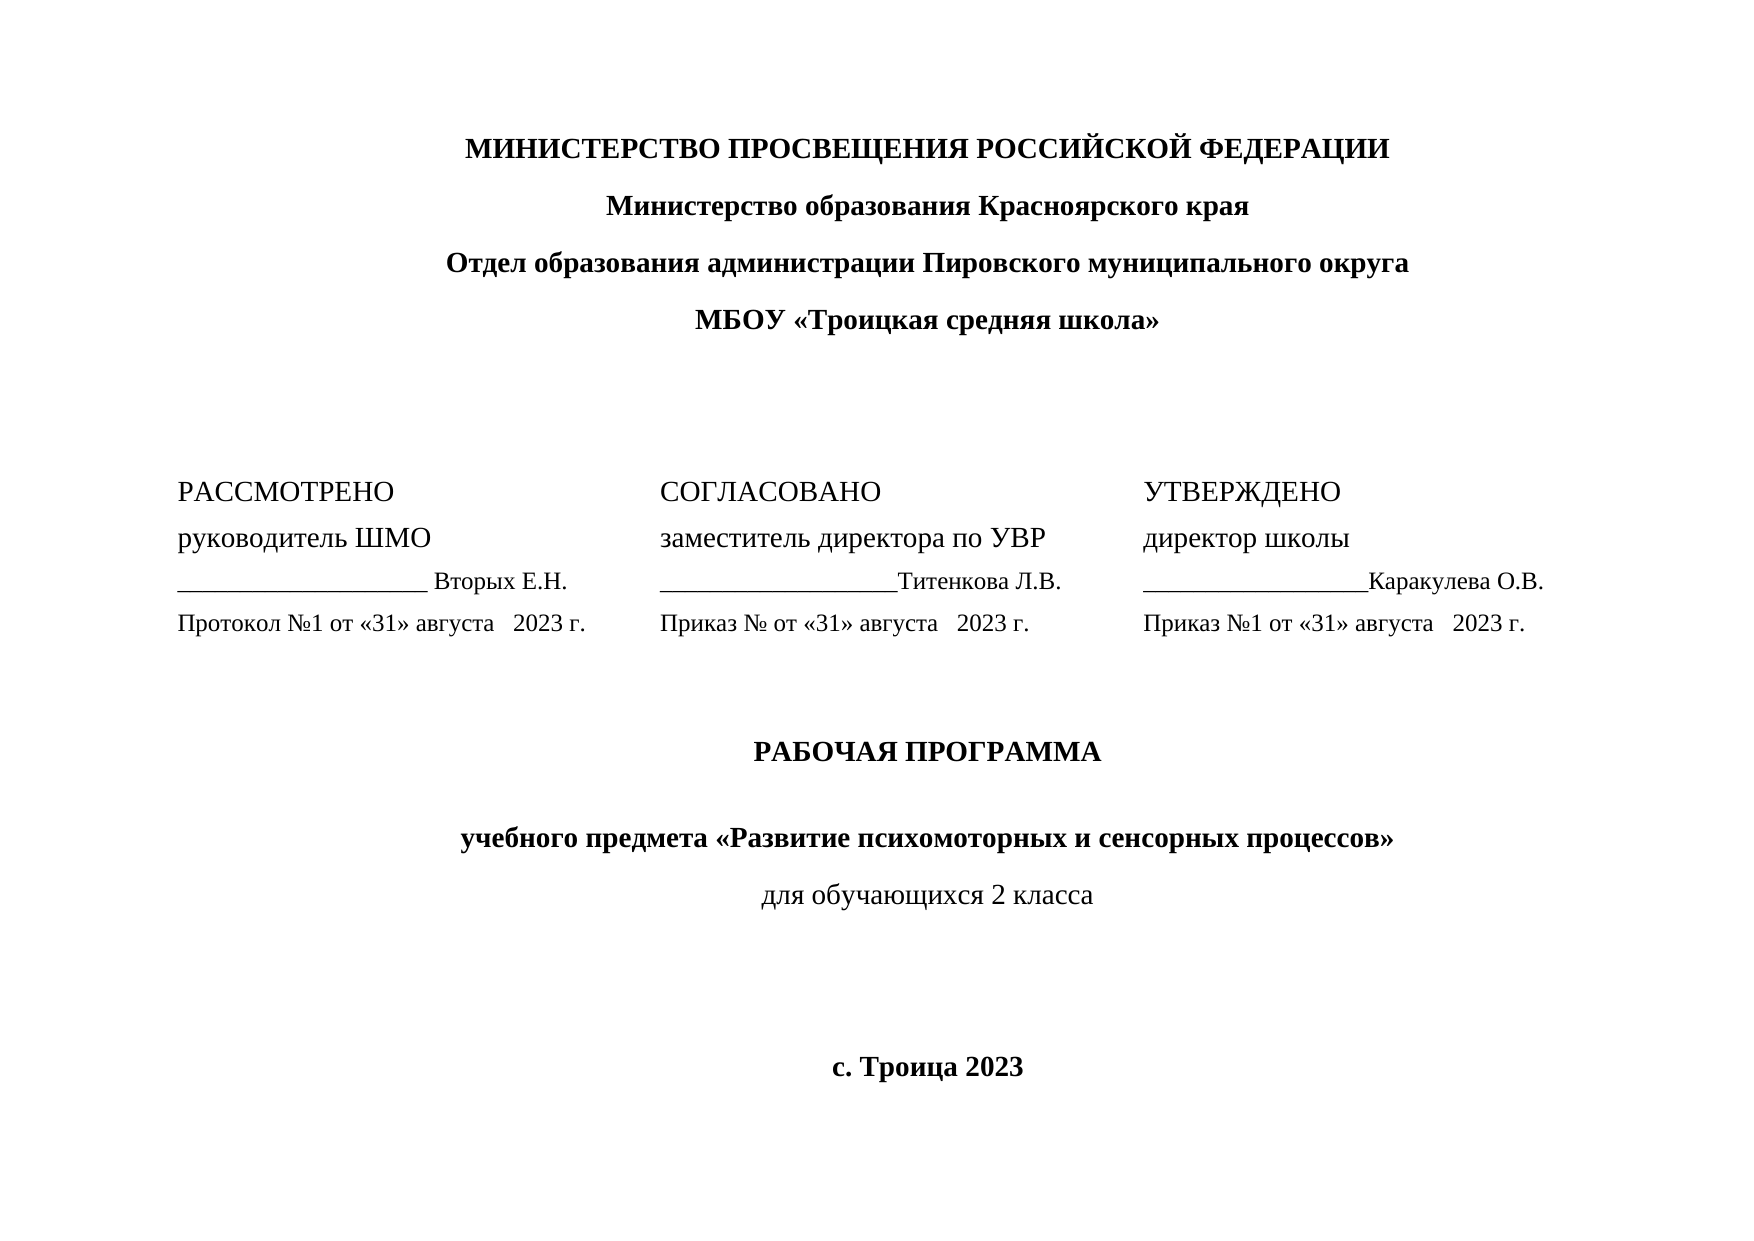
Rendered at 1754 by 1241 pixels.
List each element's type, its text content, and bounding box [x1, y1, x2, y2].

text РАБОЧАЯ ПРОГРАММА [190, 734, 1665, 768]
text с. Троица 2023 [190, 1049, 1665, 1083]
text Отдел образования администрации Пировского муниципального округа [190, 245, 1665, 279]
table_header СОГЛАСОВАНО заместитель директора по УВР ___________________Титенкова Л.В. Приказ № от «31» августа 2023 г. [649, 474, 1132, 678]
table_header РАССМОТРЕНО руководитель ШМО ____________________ Вторых Е.Н. Протокол №1 от «31» августа 2023 г. [166, 474, 649, 678]
text Министерство образования Красноярского края [190, 188, 1665, 222]
text для обучающихся 2 класса [190, 877, 1665, 911]
text МБОУ «Троицкая средняя школа» [190, 302, 1665, 336]
text учебного предмета «Развитие психомоторных и сенсорных процессов» [190, 820, 1665, 854]
text МИНИСТЕРСТВО ПРОСВЕЩЕНИЯ РОССИЙСКОЙ ФЕДЕРАЦИИ [190, 131, 1665, 165]
table_header УТВЕРЖДЕНО директор школы __________________Каракулева О.В. Приказ №1 от «31» августа 2023 г. [1132, 474, 1615, 678]
